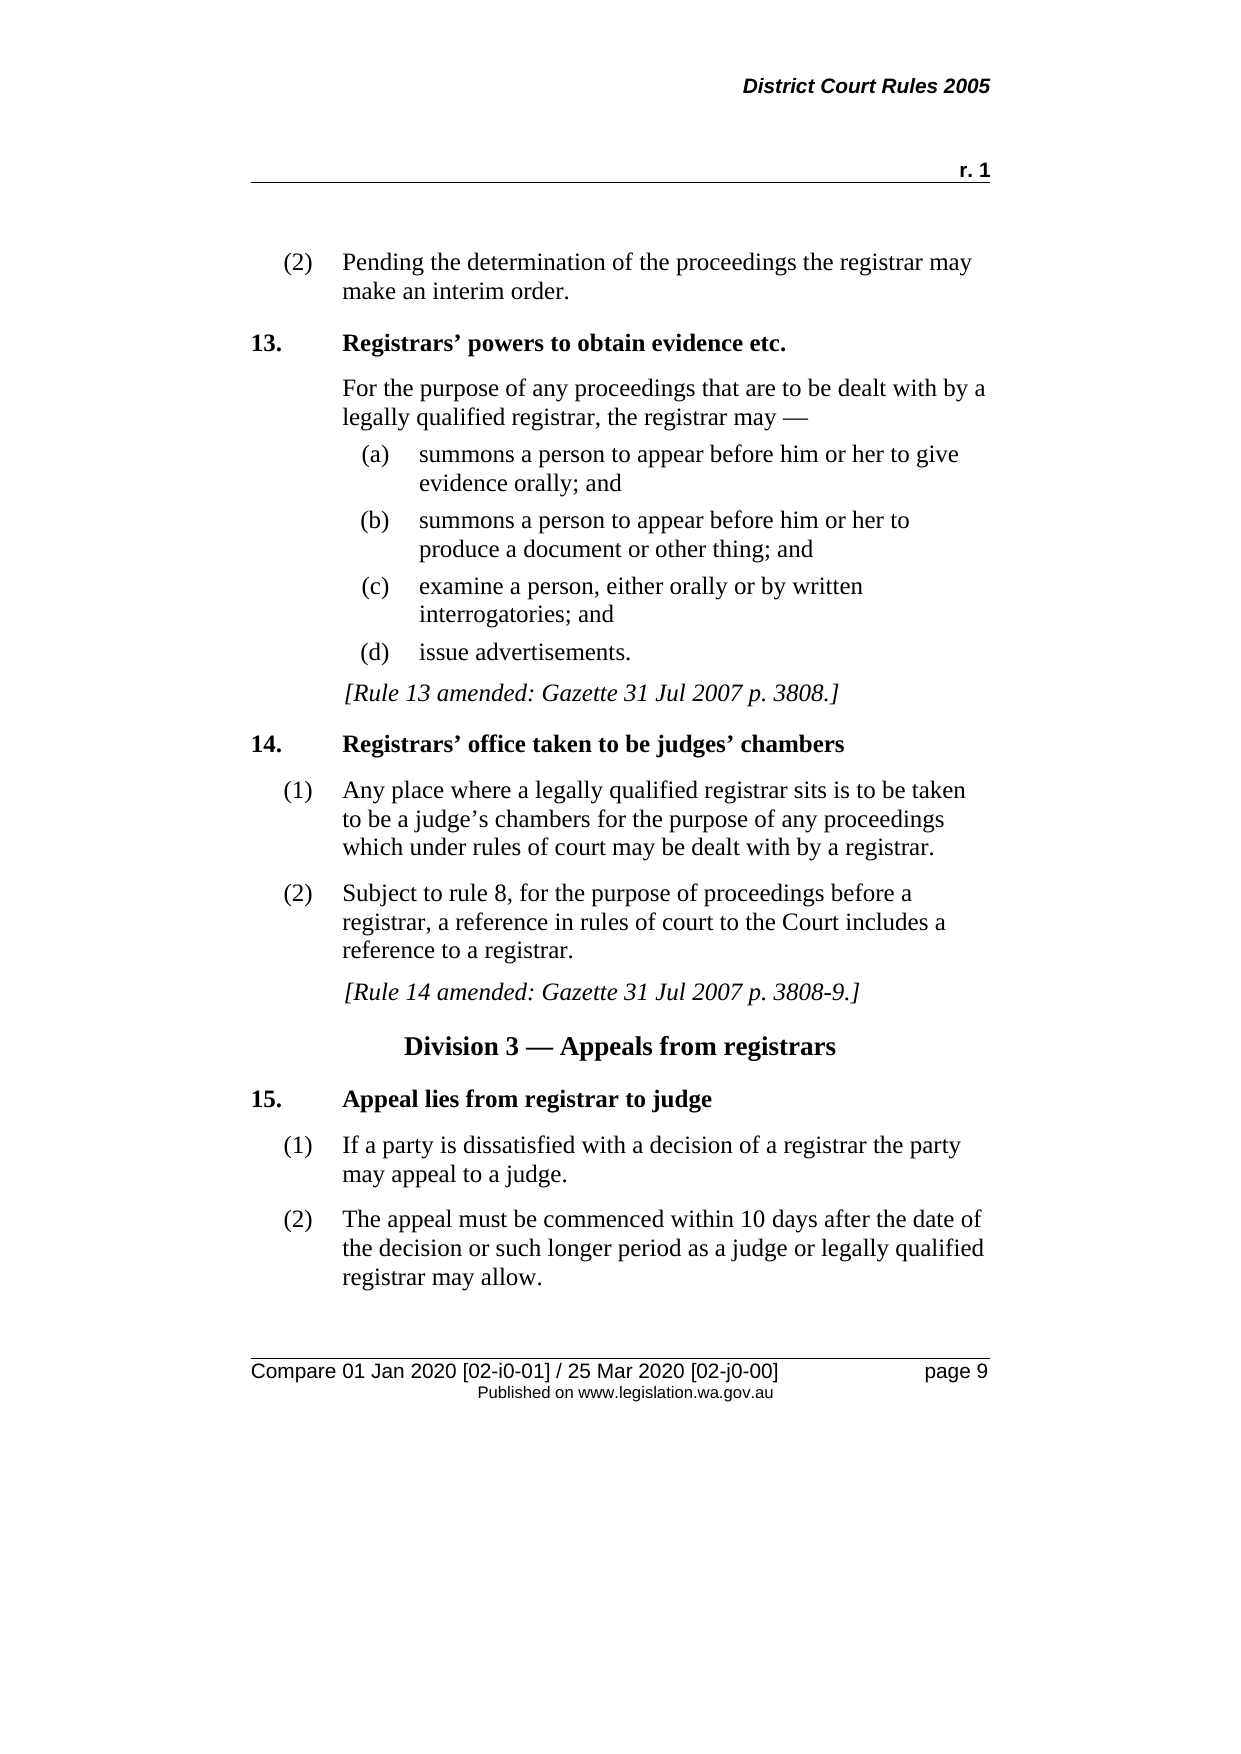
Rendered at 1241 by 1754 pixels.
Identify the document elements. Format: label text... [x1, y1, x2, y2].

text [Rule 14 amended: Gazette 31 Jul 2007 p. 3808-9.] [251, 977, 990, 1005]
text [Rule 13 amended: Gazette 31 Jul 2007 p. 3808.] [251, 678, 990, 707]
text (b) summons a person to appear before him or her to produce a document or other thing; and [251, 505, 990, 562]
text (a) summons a person to appear before him or her to give evidence orally; and [251, 439, 990, 497]
text (2) Pending the determination of the proceedings the registrar may make an interim order. [251, 247, 990, 305]
subtitle Division 3 — Appeals from registrars [251, 1030, 990, 1062]
text For the purpose of any proceedings that are to be dealt with by a legally qualified registrar, the registrar may — [251, 373, 990, 431]
text (1) If a party is dissatisfied with a decision of a registrar the party may appeal to a judge. [251, 1130, 990, 1187]
text (2) Subject to rule 8, for the purpose of proceedings before a registrar, a reference in rules of court to the Court includes a reference to a registrar. [251, 878, 990, 964]
subtitle 14. Registrars’ office taken to be judges’ chambers [251, 729, 990, 758]
subtitle 15. Appeal lies from registrar to judge [251, 1084, 990, 1113]
text (c) examine a person, either orally or by written interrogatories; and [251, 571, 990, 628]
subtitle 13. Registrars’ powers to obtain evidence etc. [251, 328, 990, 357]
text (1) Any place where a legally qualified registrar sits is to be taken to be a judge’s chambers for the purpose of any proceedings which under rules of court may be dealt with by a registrar. [251, 775, 990, 861]
text (d) issue advertisements. [251, 637, 990, 665]
text (2) The appeal must be commenced within 10 days after the date of the decision or such longer period as a judge or legally qualified registrar may allow. [251, 1204, 990, 1290]
